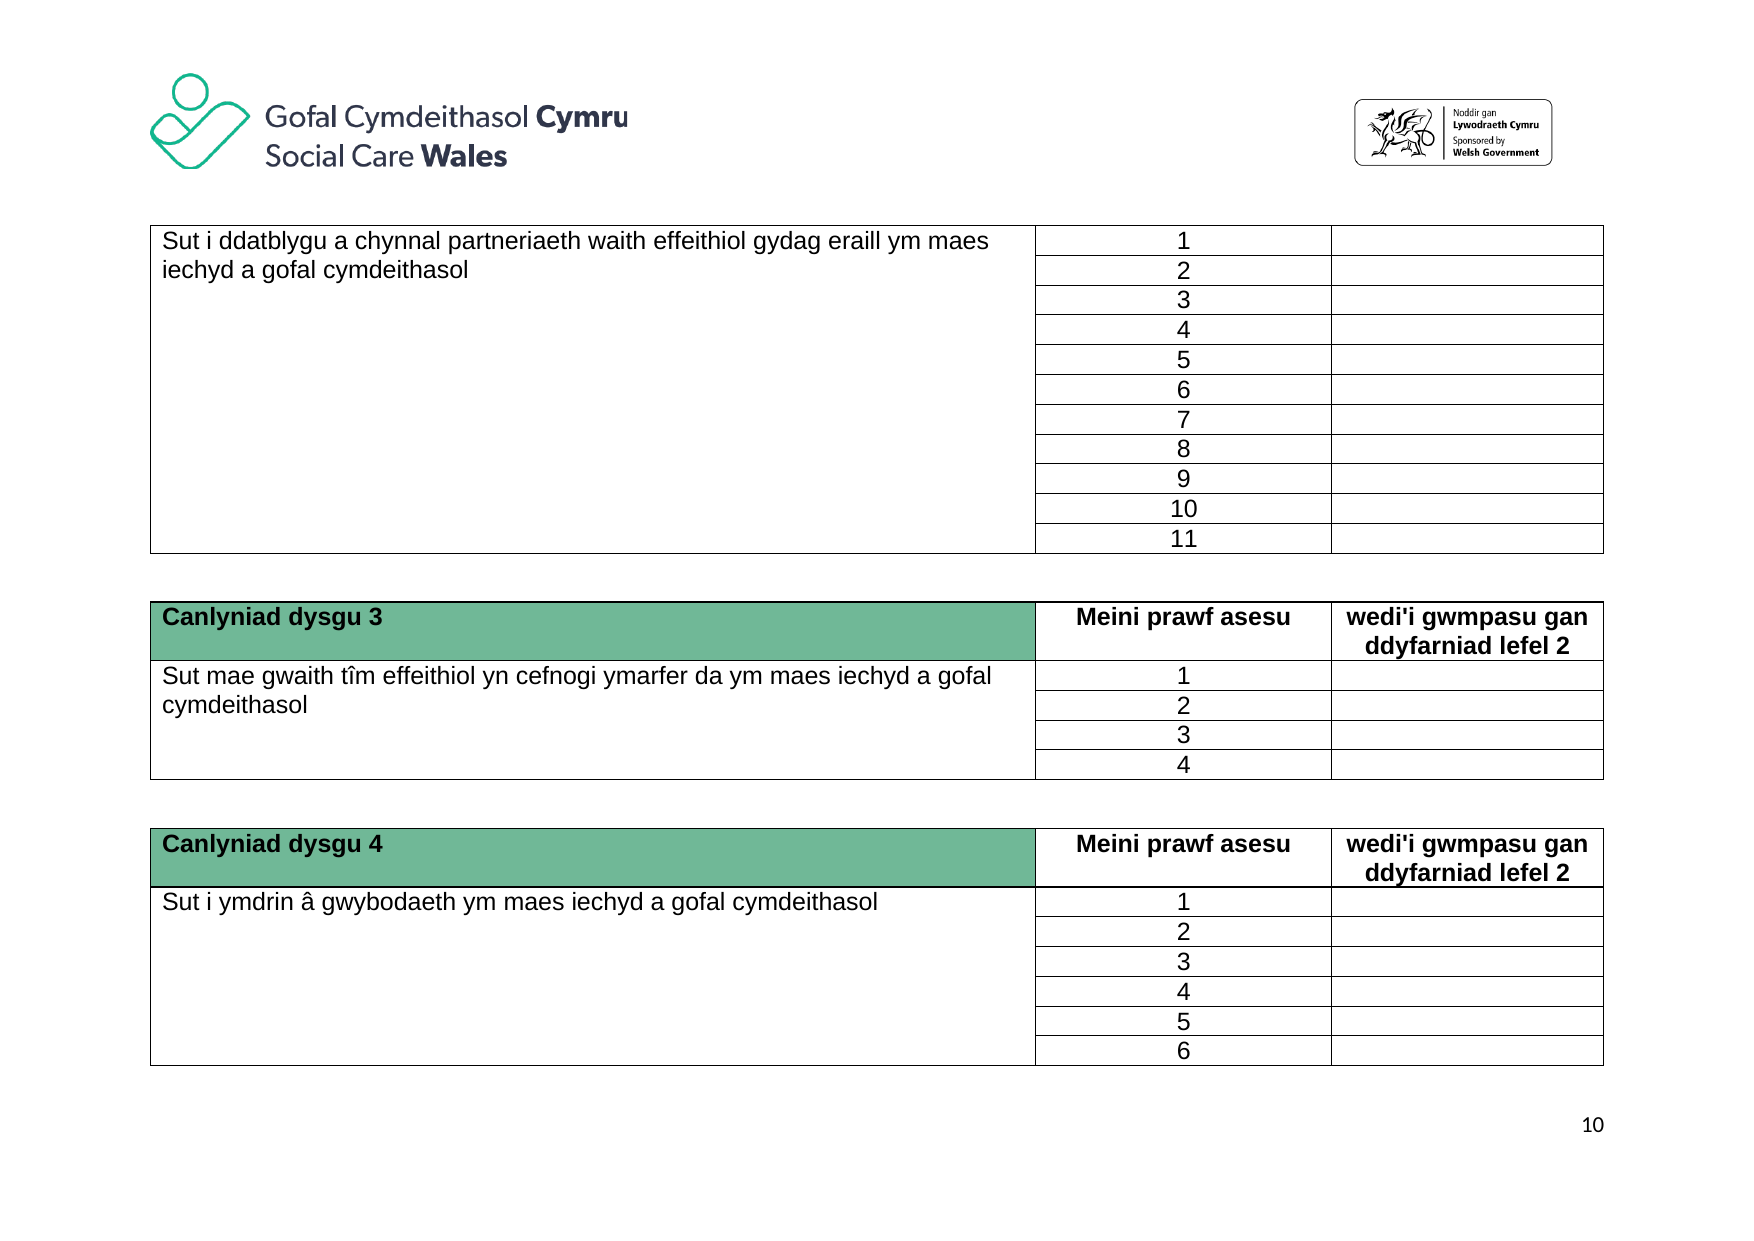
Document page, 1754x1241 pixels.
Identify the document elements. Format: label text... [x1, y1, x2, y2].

table_cell 2 [1036, 256, 1331, 284]
table_header wedi'i gwmpasu gan ddyfarniad lefel 2 [1332, 603, 1603, 660]
table_cell 4 [1036, 977, 1331, 1006]
table_cell 3 [1036, 947, 1331, 976]
table_cell 3 [1036, 286, 1331, 314]
table_cell [1332, 721, 1603, 749]
table_cell Sut i ymdrin â gwybodaeth ym maes iechyd a gofal cymdeithasol [151, 888, 1035, 1065]
table_cell [1332, 435, 1603, 463]
table_header Canlyniad dysgu 4 [151, 829, 1035, 886]
table_cell 11 [1036, 524, 1331, 553]
table_cell [1332, 947, 1603, 976]
table_cell 6 [1036, 1036, 1331, 1065]
table_cell [1332, 977, 1603, 1006]
table_cell [1332, 1036, 1603, 1065]
table_cell 6 [1036, 375, 1331, 404]
table_cell 3 [1036, 721, 1331, 749]
table_header Canlyniad dysgu 3 [151, 603, 1035, 660]
table_cell 2 [1036, 691, 1331, 719]
table_cell 4 [1036, 315, 1331, 344]
table_cell [1332, 750, 1603, 779]
table_cell [1332, 226, 1603, 255]
table_cell 5 [1036, 1007, 1331, 1035]
table_cell [1332, 345, 1603, 374]
table_cell [1332, 524, 1603, 553]
table_header Meini prawf asesu [1036, 829, 1331, 886]
table_cell [1332, 405, 1603, 433]
table_cell 5 [1036, 345, 1331, 374]
table_cell [1332, 286, 1603, 314]
table_cell [1332, 917, 1603, 946]
table_cell [1332, 888, 1603, 916]
table_cell [1332, 464, 1603, 493]
table_cell 2 [1036, 917, 1331, 946]
table_cell 10 [1036, 494, 1331, 523]
table_cell [1332, 661, 1603, 690]
table_cell Sut i ddatblygu a chynnal partneriaeth waith effeithiol gydag eraill ym maes iechyd a gofal cymdeithasol [151, 226, 1035, 553]
table_cell 9 [1036, 464, 1331, 493]
table_cell [1332, 1007, 1603, 1035]
table_header Meini prawf asesu [1036, 603, 1331, 660]
table_cell 1 [1036, 226, 1331, 255]
table_cell 7 [1036, 405, 1331, 433]
picture [1350, 96, 1555, 169]
table_cell Sut mae gwaith tîm effeithiol yn cefnogi ymarfer da ym maes iechyd a gofal cymdeithasol [151, 661, 1035, 779]
table_cell [1332, 494, 1603, 523]
table_cell [1332, 315, 1603, 344]
table_cell [1332, 256, 1603, 284]
table_header wedi'i gwmpasu gan ddyfarniad lefel 2 [1332, 829, 1603, 886]
table_cell 8 [1036, 435, 1331, 463]
table_cell [1332, 375, 1603, 404]
table_cell [1332, 691, 1603, 719]
table_cell 1 [1036, 661, 1331, 690]
table_cell 4 [1036, 750, 1331, 779]
table_cell 1 [1036, 888, 1331, 916]
